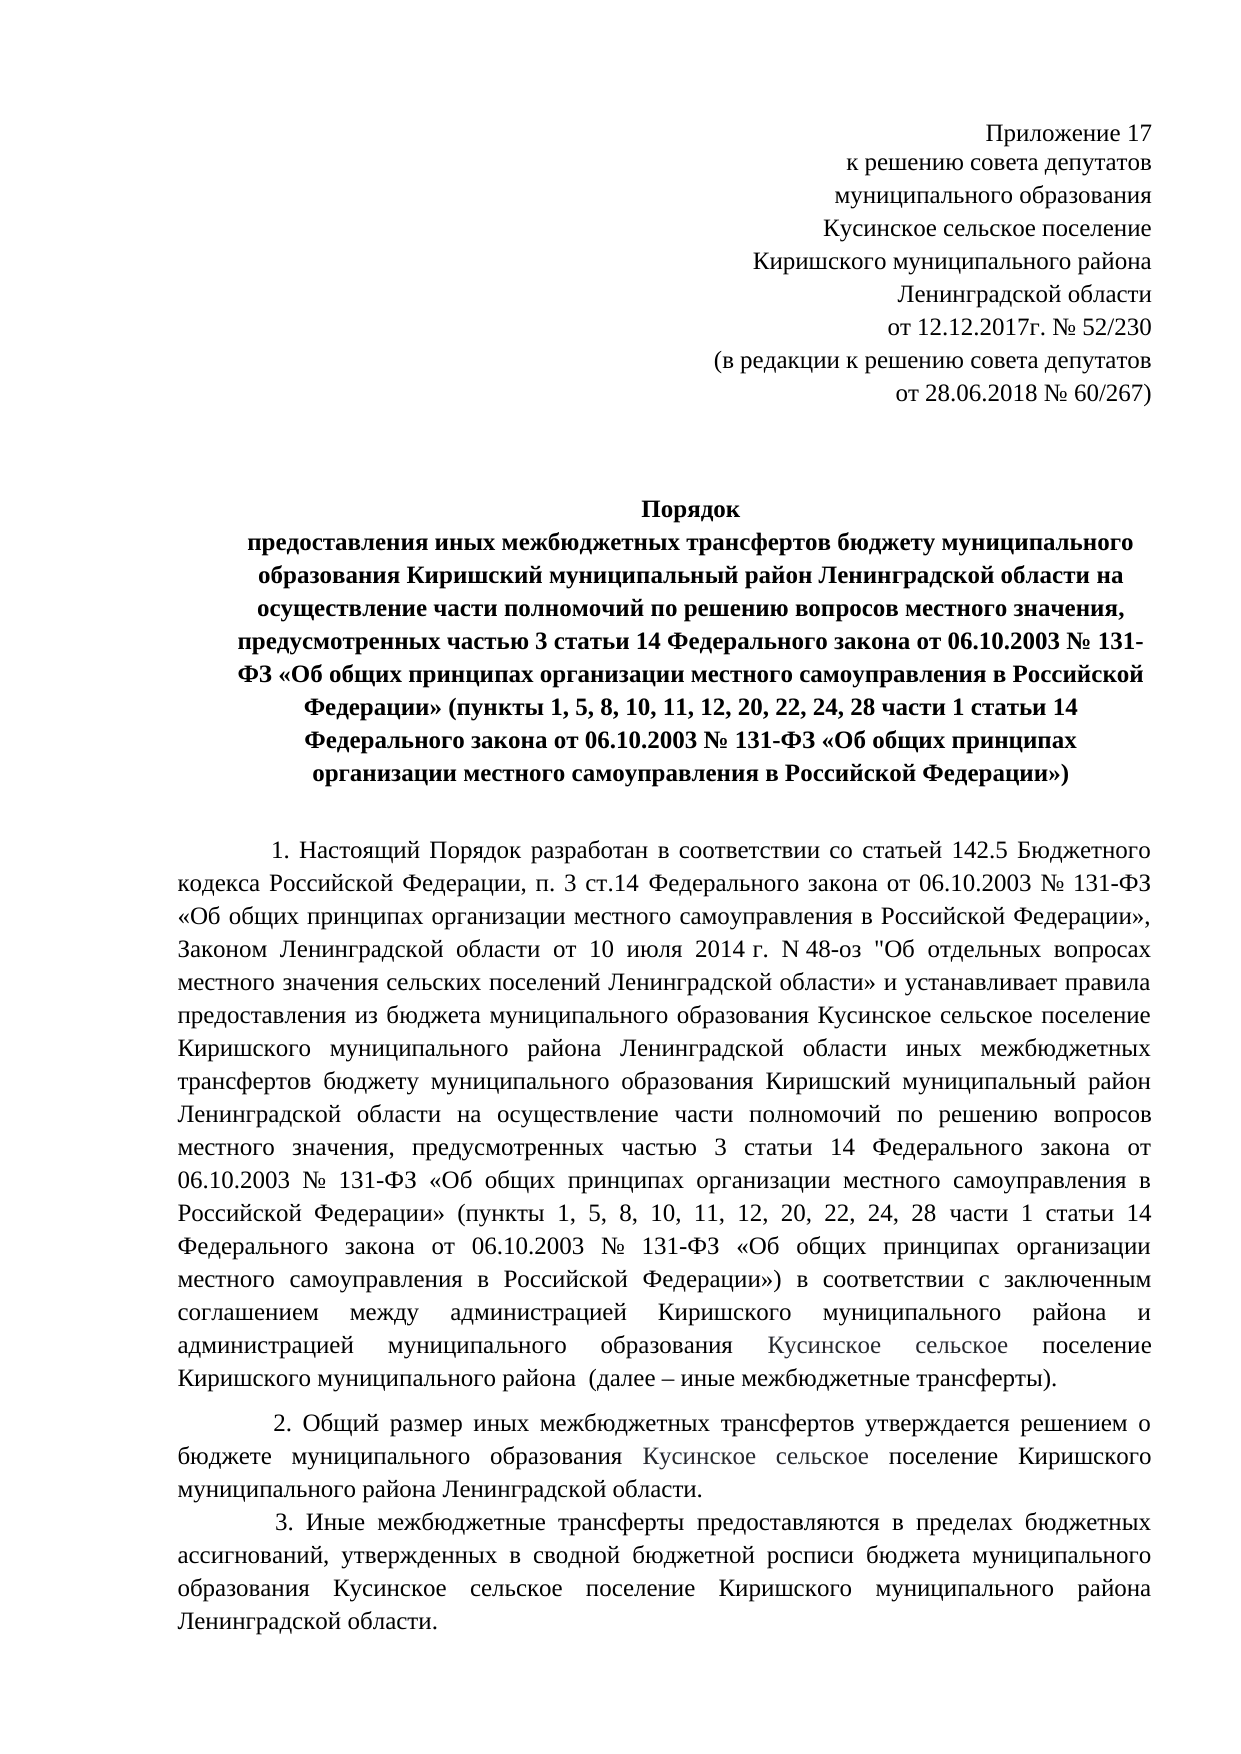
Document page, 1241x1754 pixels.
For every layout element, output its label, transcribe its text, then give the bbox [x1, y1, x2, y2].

subtitle Порядок предоставления иных межбюджетных трансфертов бюджету муниципального образования Киришский муниципальный район Ленинградской области на осуществление части полномочий по решению вопросов местного значения, предусмотренных частью 3 статьи 14 Федерального закона от 06.10.2003 № 131-ФЗ «Об общих принципах организации местного самоуправления в Российской Федерации» (пункты 1, 5, 8, 10, 11, 12, 20, 22, 24, 28 части 1 статьи 14 Федерального закона от 06.10.2003 № 131-ФЗ «Об общих принципах организации местного самоуправления в Российской Федерации») [229, 494, 1152, 787]
text от 12.12.2017г. № 52/230 [177, 312, 1152, 341]
text муниципального образования [177, 180, 1152, 209]
text от 28.06.2018 № 60/267) [177, 378, 1152, 407]
text к решению совета депутатов [177, 147, 1152, 176]
text Кусинское сельское поселение [177, 213, 1152, 242]
text 3. Иные межбюджетные трансферты предоставляются в пределах бюджетных ассигнований, утвержденных в сводной бюджетной росписи бюджета муниципального образования Кусинское сельское поселение Киришского муниципального района Ленинградской области. [177, 1507, 1152, 1634]
text Киришского муниципального района [177, 246, 1152, 275]
text Ленинградской области [177, 279, 1152, 308]
subtitle 2. Общий размер иных межбюджетных трансфертов утверждается решением о бюджете муниципального образования Кусинское сельское поселение Киришского муниципального района Ленинградской области. [177, 1408, 1152, 1502]
subtitle 1. Настоящий Порядок разработан в соответствии со статьей 142.5 Бюджетного кодекса Российской Федерации, п. 3 ст.14 Федерального закона от 06.10.2003 № 131-ФЗ «Об общих принципах организации местного самоуправления в Российской Федерации», Законом Ленинградской области от 10 июля 2014 г. N 48-оз "Об отдельных вопросах местного значения сельских поселений Ленинградской области» и устанавливает правила предоставления из бюджета муниципального образования Кусинское сельское поселение Киришского муниципального района Ленинградской области иных межбюджетных трансфертов бюджету муниципального образования Киришский муниципальный район Ленинградской области на осуществление части полномочий по решению вопросов местного значения, предусмотренных частью 3 статьи 14 Федерального закона от 06.10.2003 № 131-ФЗ «Об общих принципах организации местного самоуправления в Российской Федерации» (пункты 1, 5, 8, 10, 11, 12, 20, 22, 24, 28 части 1 статьи 14 Федерального закона от 06.10.2003 № 131-ФЗ «Об общих принципах организации местного самоуправления в Российской Федерации») в соответствии с заключенным соглашением между администрацией Киришского муниципального района и администрацией муниципального образования Кусинское сельское поселение Киришского муниципального района (далее – иные межбюджетные трансферты). [177, 835, 1152, 1392]
text (в редакции к решению совета депутатов [177, 345, 1152, 374]
list Приложение 17 [229, 118, 1152, 147]
